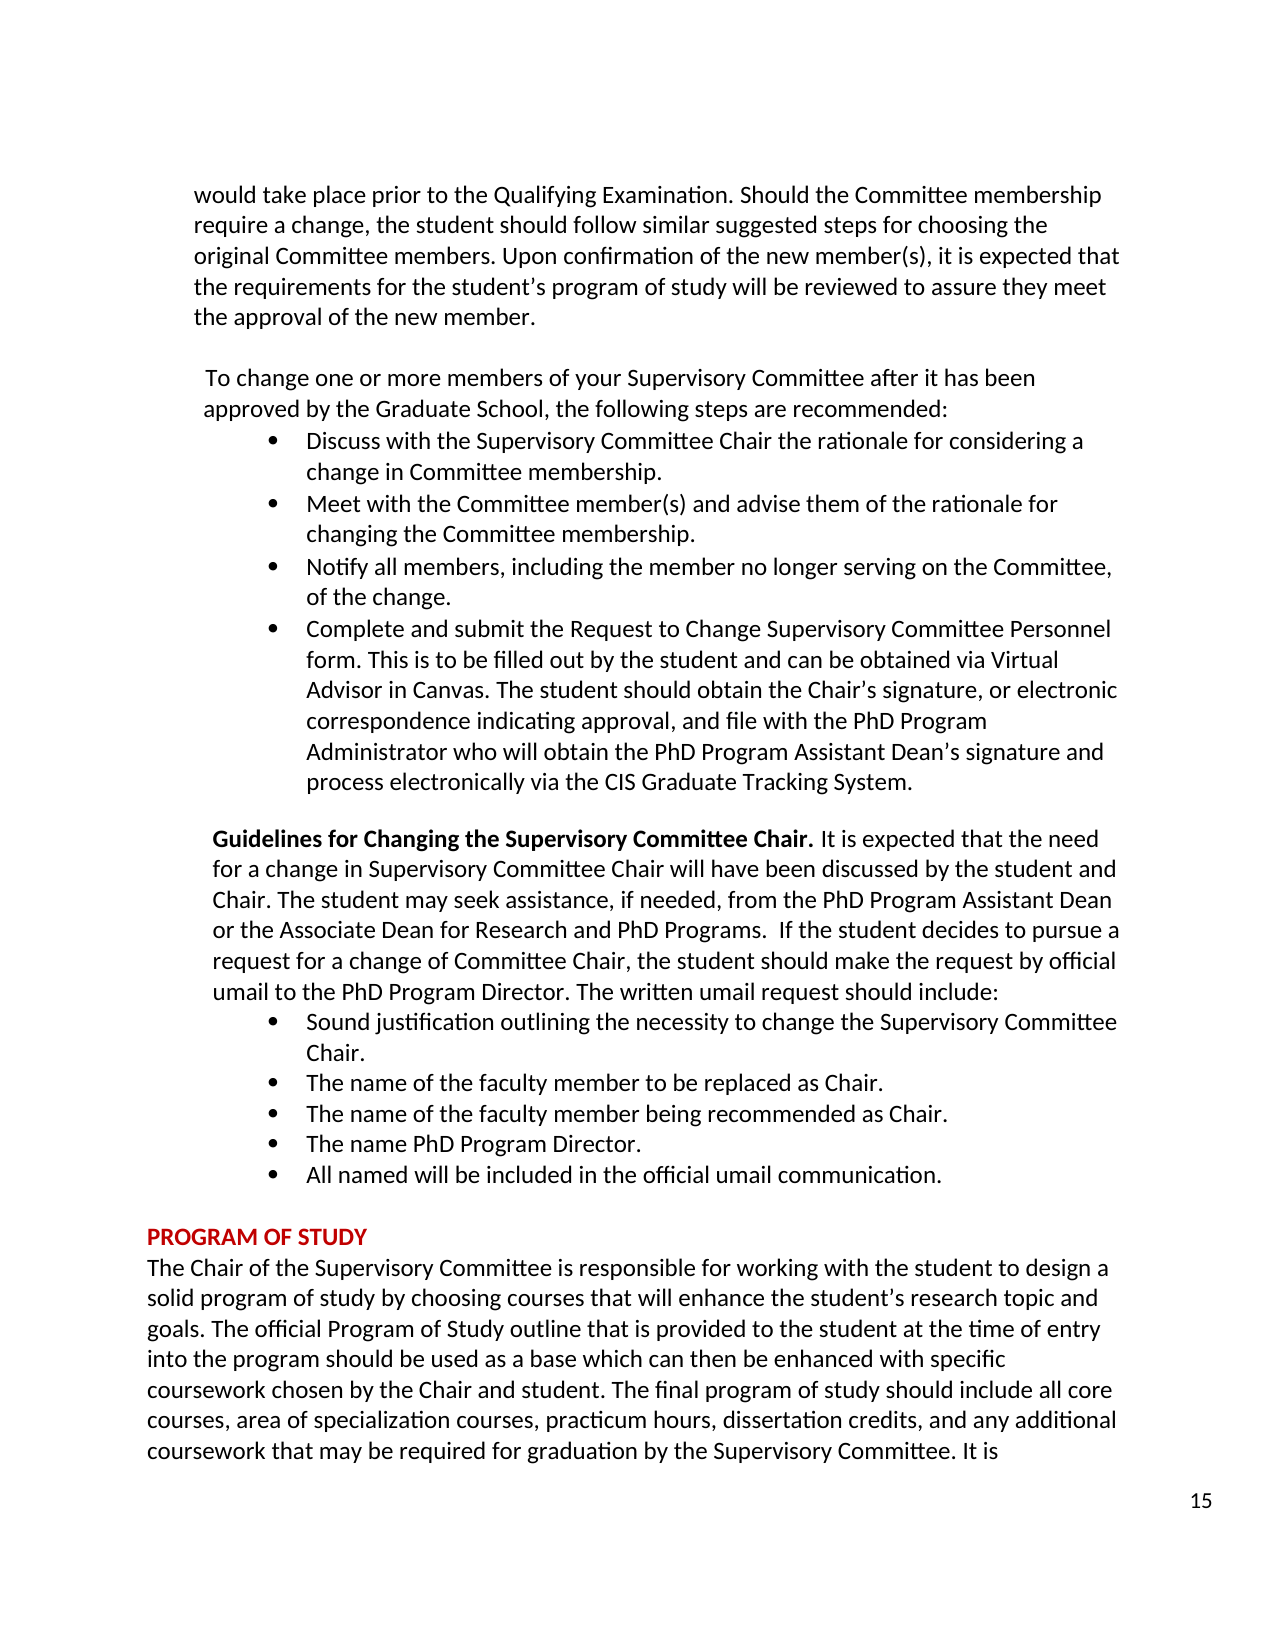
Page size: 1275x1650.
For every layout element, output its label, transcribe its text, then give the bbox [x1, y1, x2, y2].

list All named will be included in the official umail communication. [269, 1159, 1122, 1189]
list Notify all members, including the member no longer serving on the Committee, of the change. [269, 551, 1122, 612]
text To change one or more members of your Supervisory Committee after it has been approved by the Graduate School, the following steps are recommended: [194, 362, 1122, 423]
list Discuss with the Supervisory Committee Chair the rationale for considering a change in Committee membership. [269, 425, 1122, 486]
list The name of the faculty member being recommended as Chair. [269, 1098, 1122, 1128]
text Guidelines for Changing the Supervisory Committee Chair. It is expected that the need for a change in Supervisory Committee Chair will have been discussed by the student and Chair. The student may seek assistance, if needed, from the PhD Program Assistant Dean or the Associate Dean for Research and PhD Programs. If the student decides to pursue a request for a change of Committee Chair, the student should make the request by official umail to the PhD Program Director. The written umail request should include: [212, 823, 1122, 1006]
list Meet with the Committee member(s) and advise them of the rationale for changing the Committee membership. [269, 488, 1122, 549]
list The name of the faculty member to be replaced as Chair. [269, 1067, 1122, 1098]
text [194, 179, 1122, 332]
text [147, 1252, 1122, 1466]
list Sound justification outlining the necessity to change the Supervisory Committee Chair. [269, 1006, 1122, 1067]
subtitle PROGRAM OF STUDY [147, 1221, 1122, 1252]
list The name PhD Program Director. [269, 1128, 1122, 1159]
list Complete and submit the Request to Change Supervisory Committee Personnel form. This is to be filled out by the student and can be obtained via Virtual Advisor in Canvas. The student should obtain the Chair’s signature, or electronic correspondence indicating approval, and file with the PhD Program Administrator who will obtain the PhD Program Assistant Dean’s signature and process electronically via the CIS Graduate Tracking System. [269, 613, 1122, 797]
